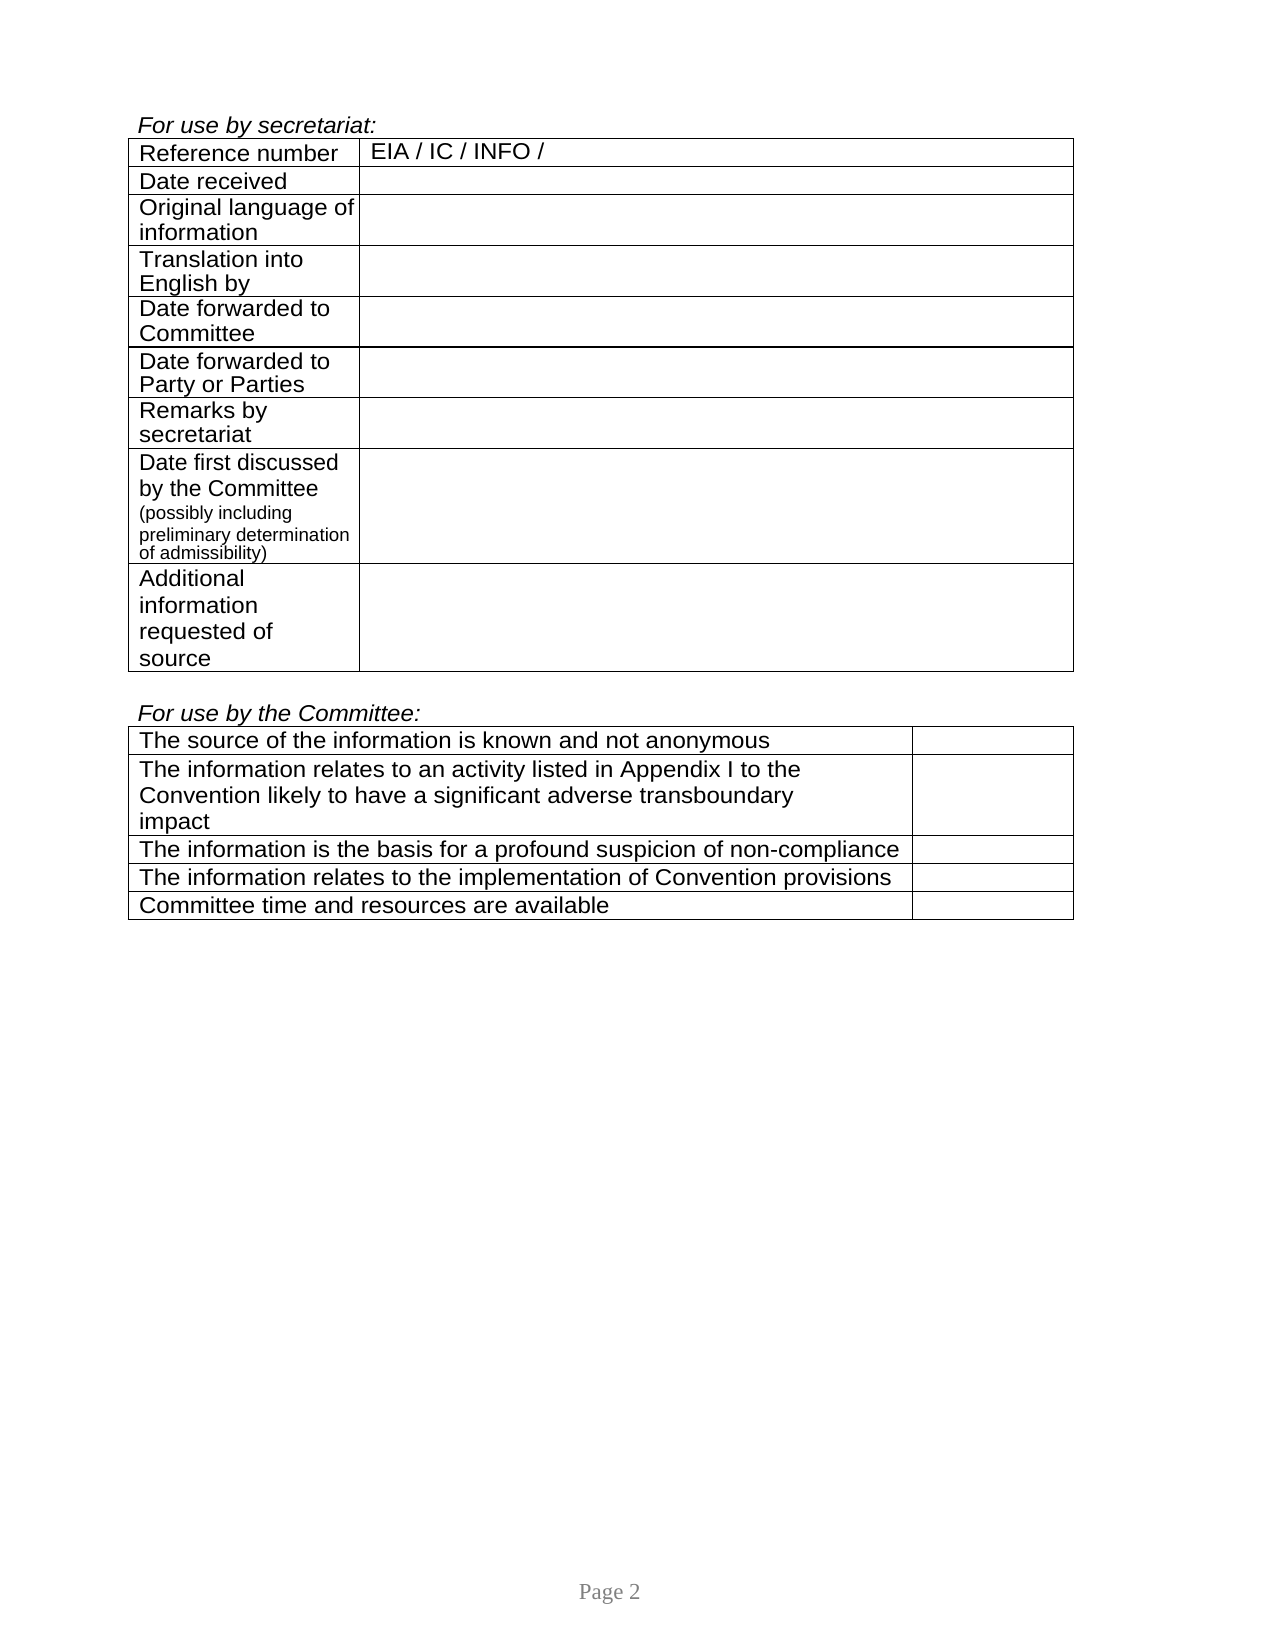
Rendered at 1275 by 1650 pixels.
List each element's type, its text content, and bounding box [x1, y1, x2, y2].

table_cell [360, 564, 1073, 671]
table_cell Additional information requested of source [129, 564, 359, 671]
table_cell [913, 864, 1073, 891]
table_header [913, 727, 1073, 754]
table_cell Date forwarded to Party or Parties [129, 348, 359, 397]
text For use by secretariat: [137, 112, 1169, 138]
table_cell The information relates to an activity listed in Appendix I to the Convention likely to have a significant adverse transboundary impact [129, 755, 912, 834]
text Page 2 [114, 1578, 1169, 1605]
table_header The source of the information is known and not anonymous [129, 727, 912, 754]
table_cell The information relates to the implementation of Convention provisions [129, 864, 912, 891]
table_cell [913, 892, 1073, 918]
table_header Reference number [129, 139, 359, 166]
table_header EIA / IC / INFO / [360, 139, 1073, 166]
table_cell [913, 755, 1073, 834]
table_cell [360, 297, 1073, 346]
table_cell The information is the basis for a profound suspicion of non-compliance [129, 836, 912, 863]
table_cell Committee time and resources are available [129, 892, 912, 918]
table_cell Remarks by secretariat [129, 398, 359, 448]
table_cell Date first discussed by the Committee (possibly including preliminary determination of admissibility) [129, 449, 359, 563]
table_cell [360, 398, 1073, 448]
table_cell [913, 836, 1073, 863]
table_cell Date forwarded to Committee [129, 297, 359, 346]
table_cell [360, 246, 1073, 296]
text For use by the Committee: [137, 699, 1169, 726]
table_cell [360, 167, 1073, 194]
table_cell [360, 195, 1073, 245]
table_cell [360, 449, 1073, 563]
table_cell Translation into English by [129, 246, 359, 296]
table_cell Date received [129, 167, 359, 194]
table_cell Original language of information [129, 195, 359, 245]
table_cell [360, 348, 1073, 397]
